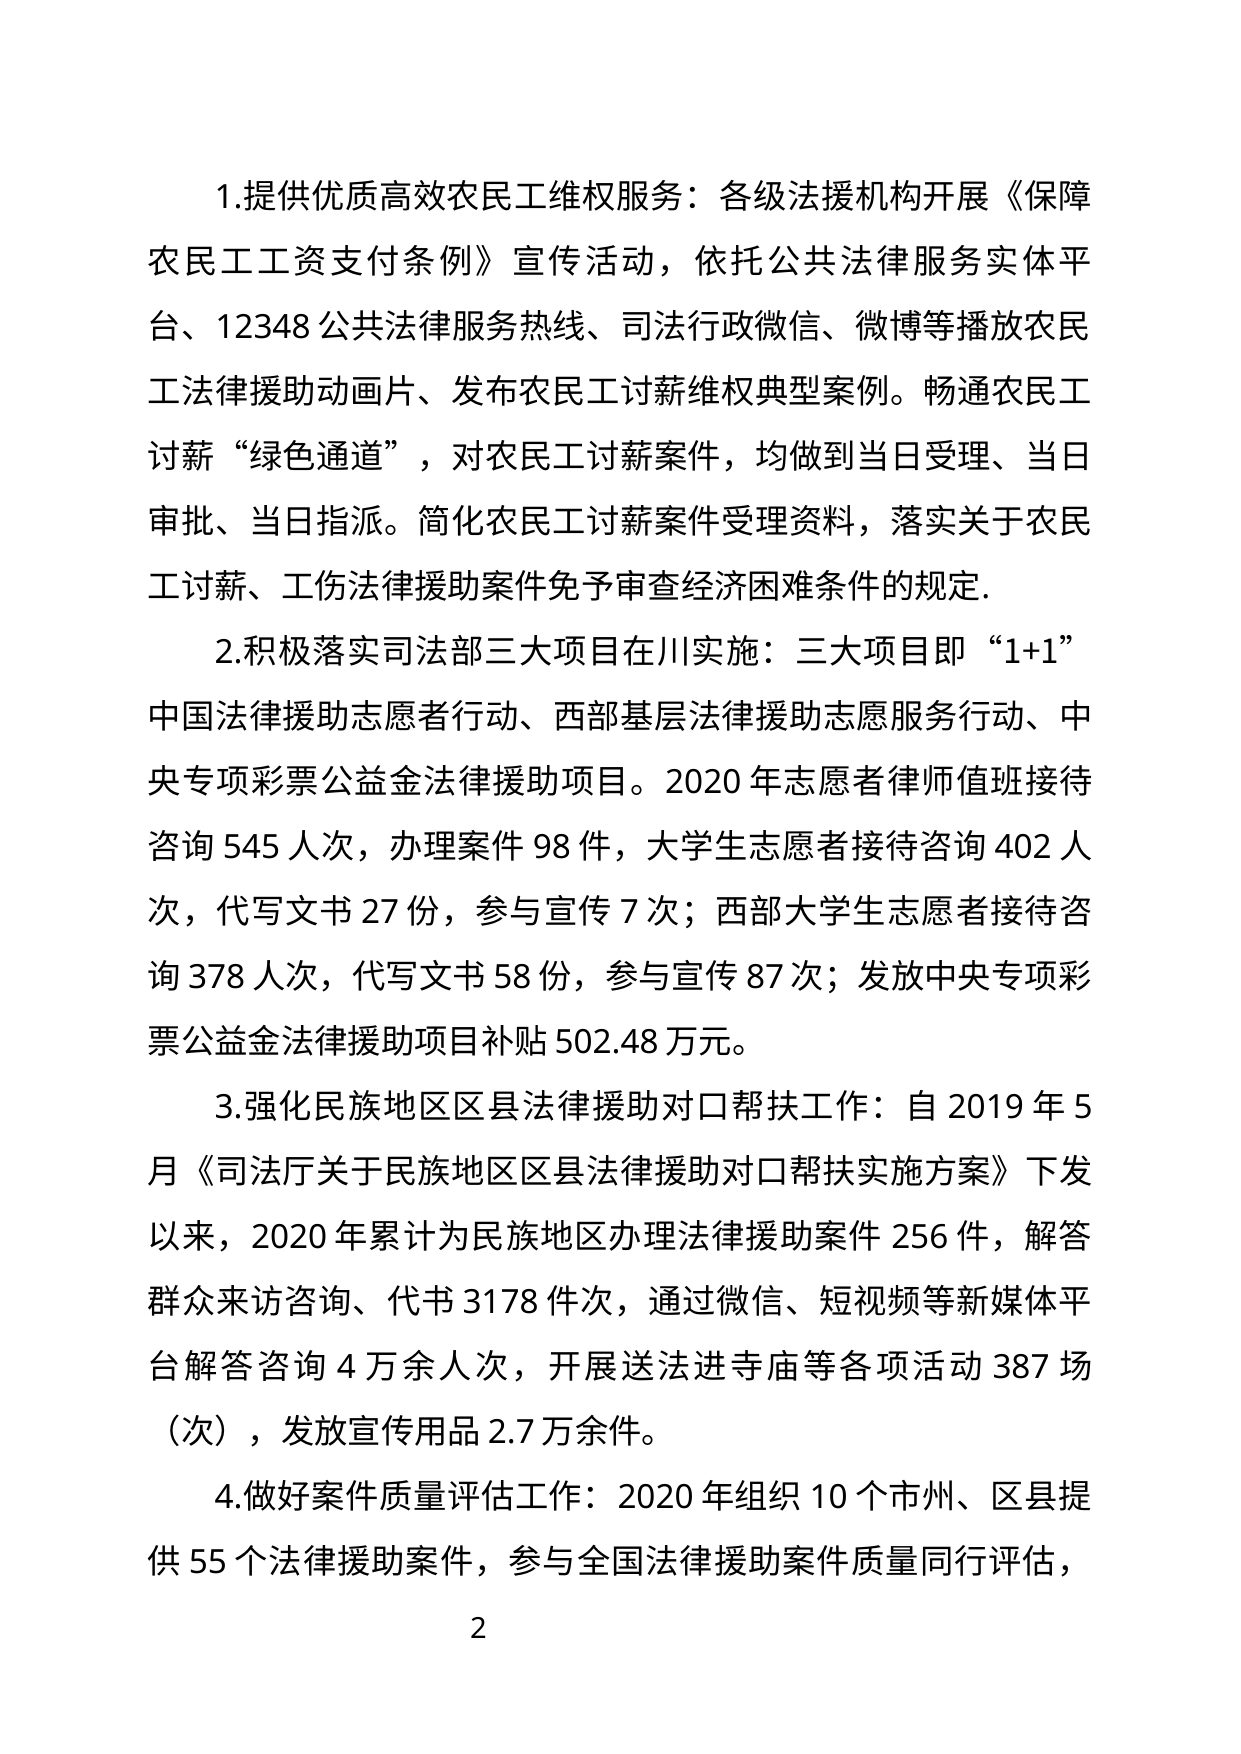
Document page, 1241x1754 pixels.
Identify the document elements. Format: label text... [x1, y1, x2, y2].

text 1.提供优质高效农民工维权服务：各级法援机构开展《保障农民工工资支付条例》宣传活动，依托公共法律服务实体平台、12348公共法律服务热线、司法行政微信、微博等播放农民工法律援助动画片、发布农民工讨薪维权典型案例。畅通农民工讨薪“绿色通道”，对农民工讨薪案件，均做到当日受理、当日审批、当日指派。简化农民工讨薪案件受理资料，落实关于农民工讨薪、工伤法律援助案件免予审查经济困难条件的规定. [148, 162, 1092, 617]
text 2.积极落实司法部三大项目在川实施：三大项目即“1+1”中国法律援助志愿者行动、西部基层法律援助志愿服务行动、中央专项彩票公益金法律援助项目。2020年志愿者律师值班接待咨询545人次，办理案件98件，大学生志愿者接待咨询402人次，代写文书27份，参与宣传7次；西部大学生志愿者接待咨询378人次，代写文书58份，参与宣传87次；发放中央专项彩票公益金法律援助项目补贴502.48万元。 [148, 617, 1092, 1072]
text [148, 1462, 1092, 1592]
text 3.强化民族地区区县法律援助对口帮扶工作：自2019年5月《司法厅关于民族地区区县法律援助对口帮扶实施方案》下发以来，2020年累计为民族地区办理法律援助案件256件，解答群众来访咨询、代书3178件次，通过微信、短视频等新媒体平台解答咨询4万余人次，开展送法进寺庙等各项活动387场（次），发放宣传用品2.7万余件。 [148, 1072, 1092, 1462]
